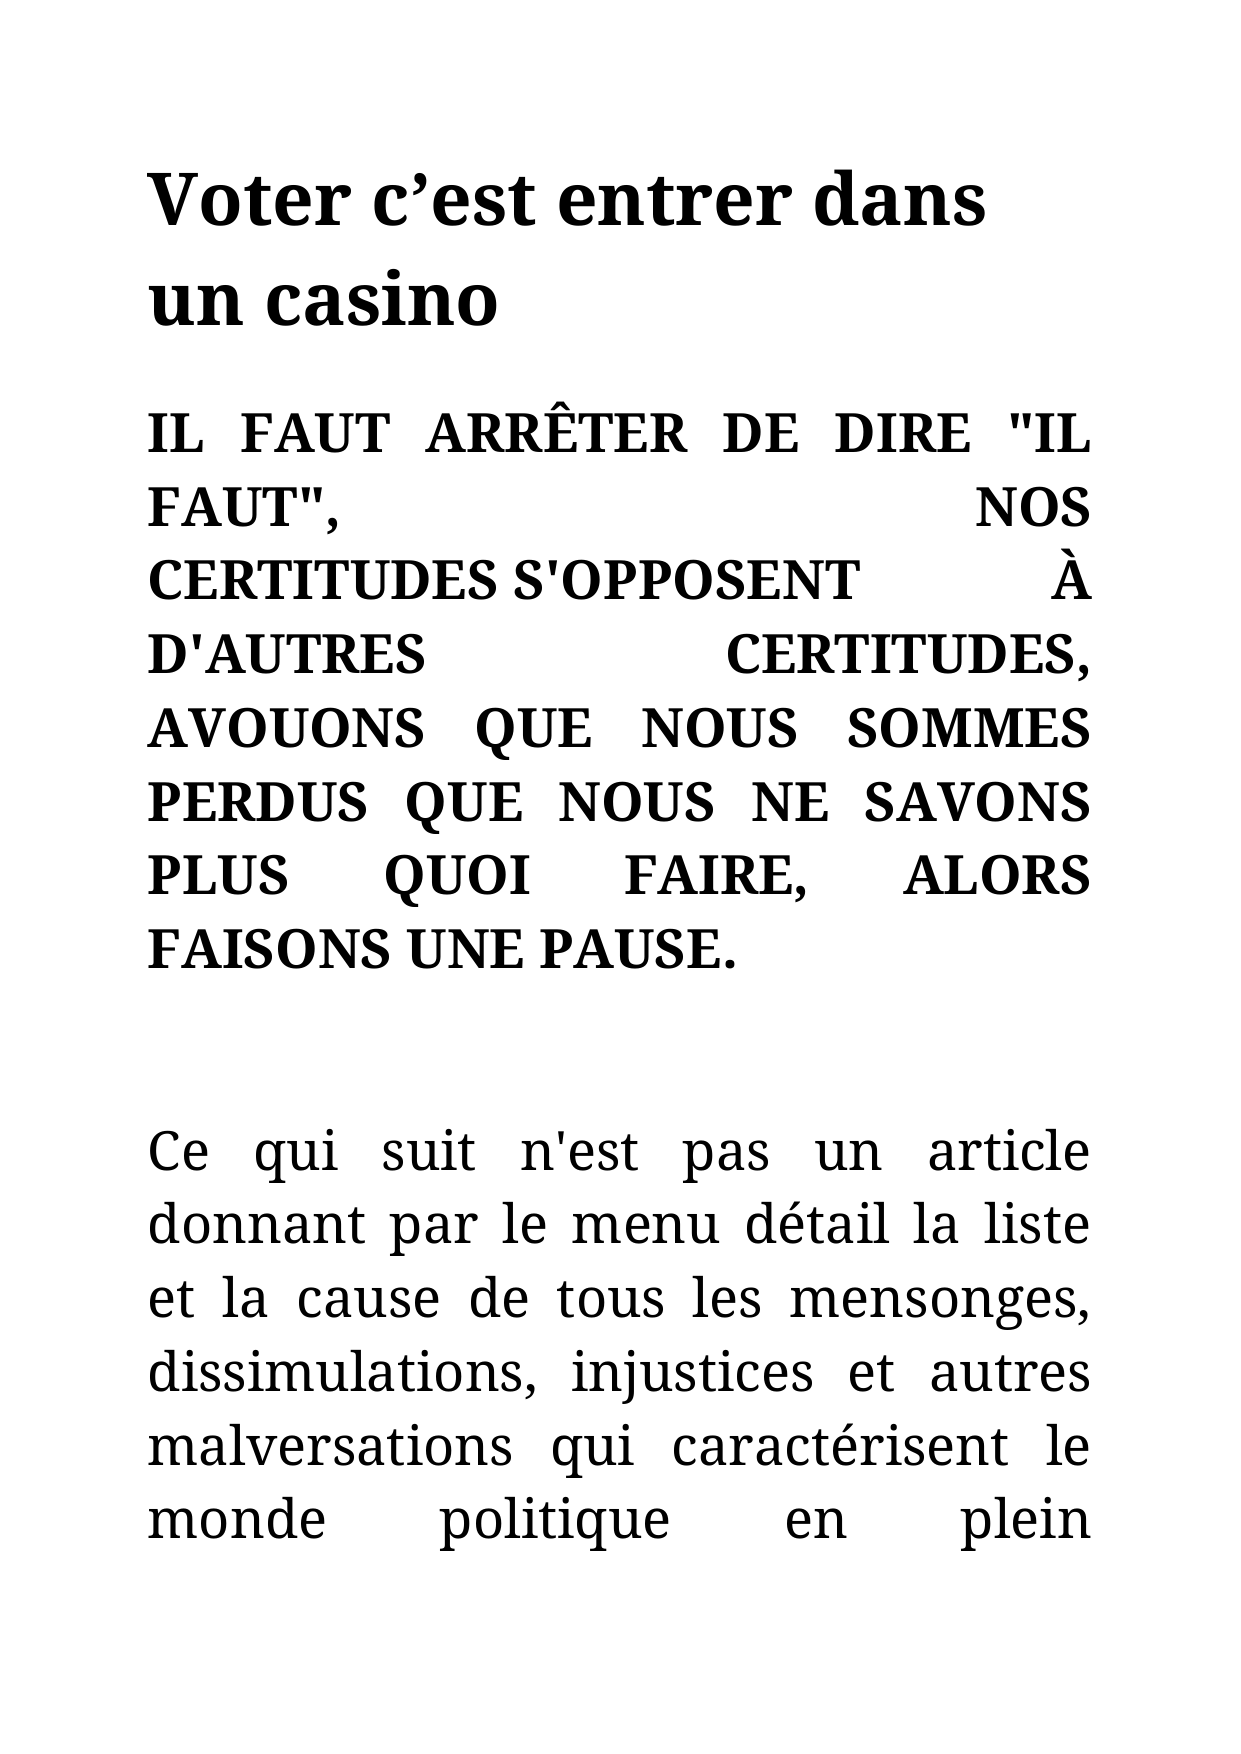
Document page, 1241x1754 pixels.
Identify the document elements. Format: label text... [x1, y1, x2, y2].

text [148, 1112, 1092, 1555]
text IL FAUT ARRÊTER DE DIRE "IL FAUT", NOS CERTITUDES S'OPPOSENT À D'AUTRES CERTITUDES, AVOUONS QUE NOUS SOMMES PERDUS QUE NOUS NE SAVONS PLUS QUOI FAIRE, ALORS FAISONS UNE PAUSE. [148, 394, 1092, 984]
text Voter c’est entrer dans un casino [148, 148, 1092, 346]
